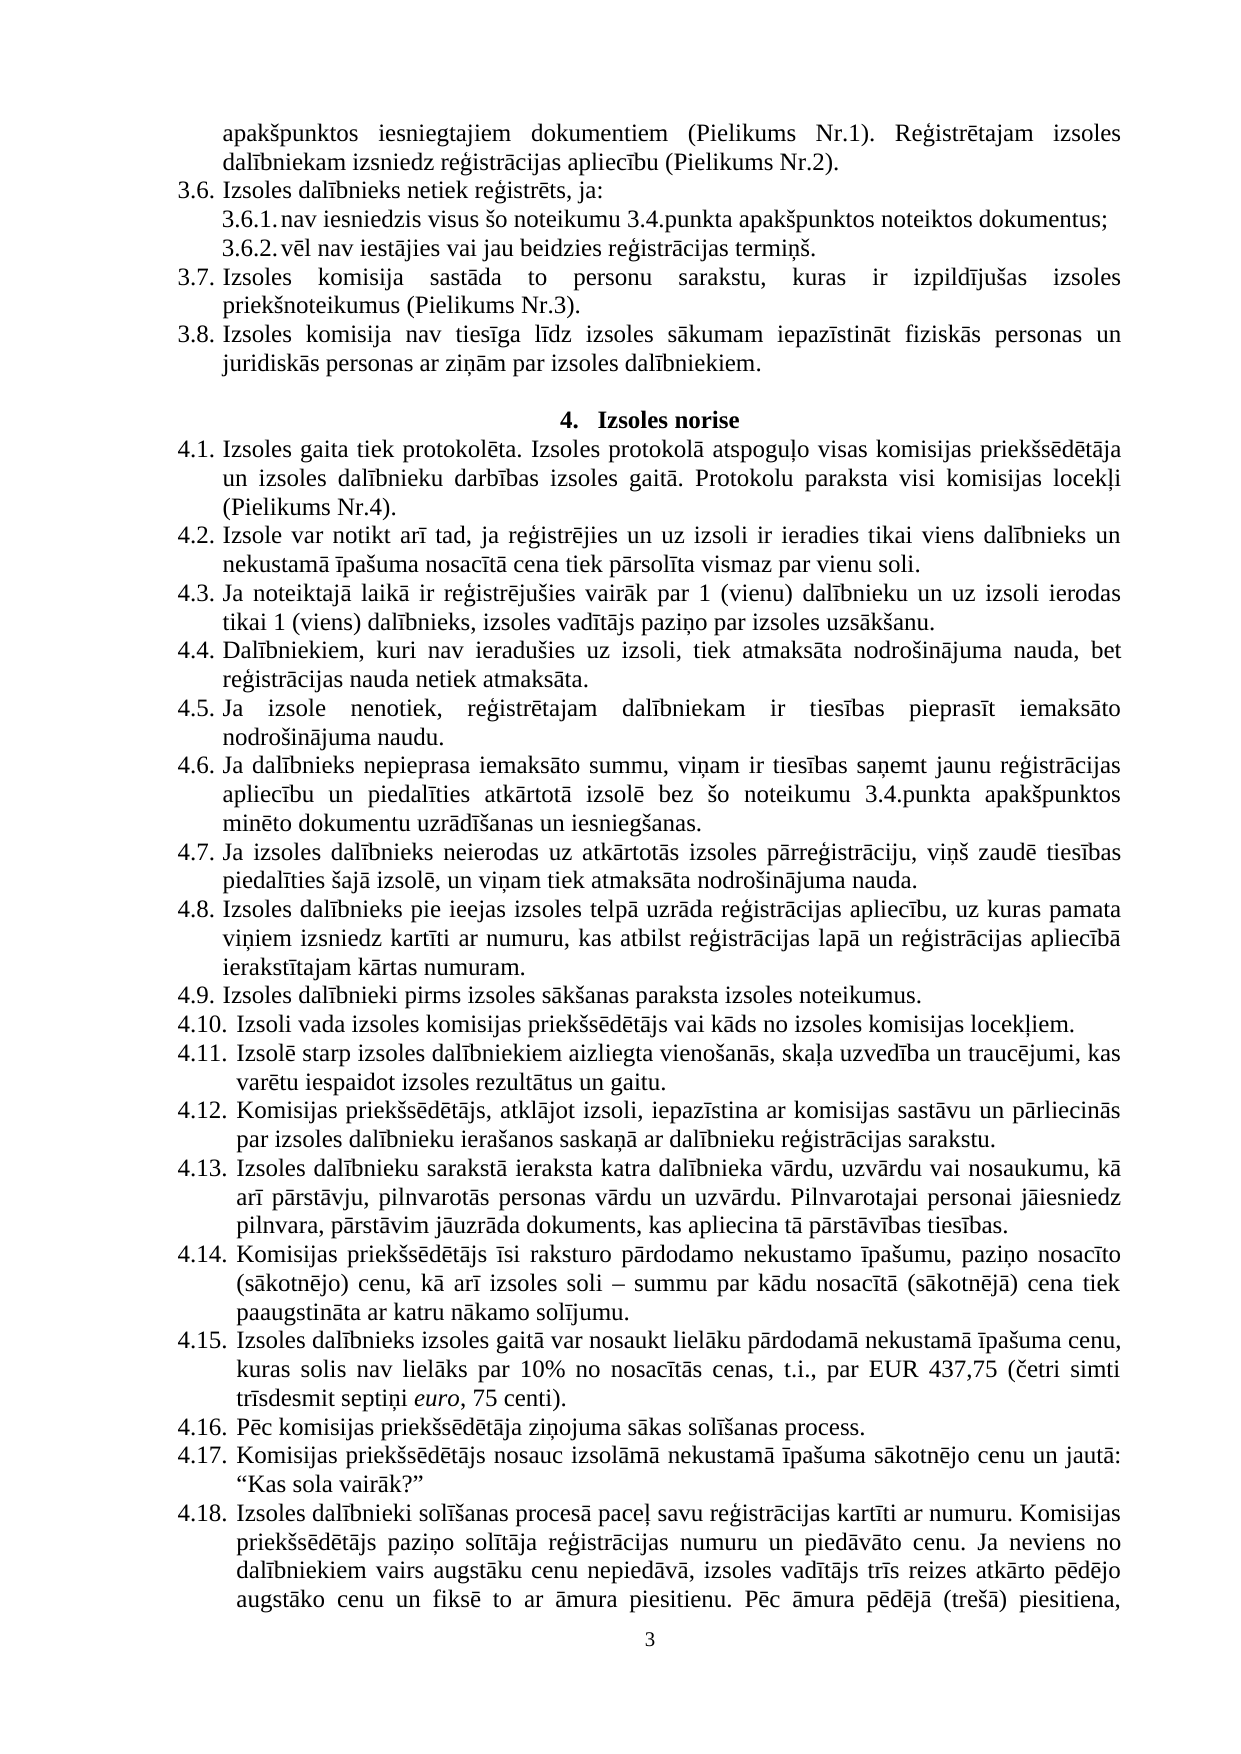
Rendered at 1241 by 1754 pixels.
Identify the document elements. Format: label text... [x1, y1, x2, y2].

list nav iesniedzis visus šo noteikumu 3.4.punkta apakšpunktos noteiktos dokumentus; [222, 204, 1122, 233]
list Izsoles dalībnieki pirms izsoles sākšanas paraksta izsoles noteikumus. [177, 981, 1122, 1009]
list Komisijas priekšsēdētājs, atklājot izsoli, iepazīstina ar komisijas sastāvu un pārliecinās par izsoles dalībnieku ierašanos saskaņā ar dalībnieku reģistrācijas sarakstu. [177, 1096, 1122, 1153]
list Izsoles dalībnieks netiek reģistrēts, ja: [177, 176, 1122, 204]
list Komisijas priekšsēdētājs īsi raksturo pārdodamo nekustamo īpašumu, paziņo nosacīto (sākotnējo) cenu, kā arī izsoles soli – summu par kādu nosacītā (sākotnējā) cena tiek paaugstināta ar katru nākamo solījumu. [177, 1239, 1122, 1326]
list Izsoles dalībnieku sarakstā ieraksta katra dalībnieka vārdu, uzvārdu vai nosaukumu, kā arī pārstāvju, pilnvarotās personas vārdu un uzvārdu. Pilnvarotajai personai jāiesniedz , pārstāvim jāuzrāda dokuments, kas apliecina tā pārstāvības tiesības. [177, 1153, 1122, 1239]
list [177, 118, 1122, 176]
list Ja noteiktajā laikā ir reģistrējušies vairāk par 1 (vienu) dalībnieku un uz izsoli ierodas tikai 1 (viens) dalībnieks, izsoles vadītājs paziņo par izsoles uzsākšanu. [177, 578, 1122, 636]
list vēl nav iestājies vai jau beidzies reģistrācijas termiņš. [222, 233, 1122, 262]
list Izsoles komisija sastāda to personu sarakstu, kuras ir izpildījušas izsoles priekšnoteikumus (Pielikums Nr.3). [177, 262, 1122, 319]
list Izsoles dalībnieks pie ieejas izsoles telpā uzrāda reģistrācijas apliecību, uz kuras pamata viņiem izsniedz kartīti ar numuru, kas atbilst reģistrācijas lapā un reģistrācijas apliecībā ierakstītajam kārtas numuram. [177, 894, 1122, 981]
list Izsoles norise [177, 406, 1122, 434]
list Ja izsole nenotiek, reģistrētajam dalībniekam ir tiesības pieprasīt iemaksāto nodrošinājuma naudu. [177, 693, 1122, 751]
list Ja dalībnieks nepieprasa iemaksāto summu, viņam ir tiesības saņemt jaunu reģistrācijas apliecību un piedalīties atkārtotā izsolē bez šo noteikumu 3.4.punkta apakšpunktos minēto dokumentu uzrādīšanas un iesniegšanas. [177, 751, 1122, 837]
list Izsoles komisija nav tiesīga līdz izsoles sākumam iepazīstināt fiziskās personas un juridiskās personas ar ziņām par izsoles dalībniekiem. [177, 319, 1122, 377]
list Dalībniekiem, kuri nav ieradušies uz izsoli, tiek atmaksāta nodrošinājuma nauda, bet reģistrācijas nauda netiek atmaksāta. [177, 636, 1122, 693]
list Komisijas priekšsēdētājs nosauc izsolāmā nekustamā īpašuma sākotnējo cenu un jautā: “Kas sola vairāk?” [177, 1441, 1122, 1498]
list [177, 1498, 1122, 1613]
list Izsoles gaita tiek protokolēta. Izsoles protokolā atspoguļo visas komisijas priekšsēdētāja un izsoles dalībnieku darbības izsoles gaitā. Protokolu paraksta visi komisijas locekļi (Pielikums Nr.4). [177, 434, 1122, 521]
list Izsole var notikt arī tad, ja reģistrējies un uz izsoli ir ieradies tikai viens dalībnieks un nekustamā īpašuma nosacītā cena tiek pārsolīta vismaz par vienu soli. [177, 521, 1122, 578]
list Izsoles dalībnieks izsoles gaitā var nosaukt lielāku pārdodamā nekustamā īpašuma cenu, kuras solis nav lielāks par 10% no nosacītās cenas, t.i., par EUR 437,75 (četri simti trīsdesmit septiņi euro, 75 centi). [177, 1326, 1122, 1412]
list Izsoli vada izsoles komisijas priekšsēdētājs vai kāds no izsoles komisijas locekļiem. [177, 1009, 1122, 1038]
list Ja izsoles dalībnieks neierodas uz atkārtotās izsoles pārreģistrāciju, viņš zaudē tiesības piedalīties šajā izsolē, un viņam tiek atmaksāta nodrošinājuma nauda. [177, 837, 1122, 894]
list Pēc komisijas priekšsēdētāja sākas solīšanas process. [177, 1412, 1122, 1441]
list Izsolē starp izsoles dalībniekiem aizliegta vienošanās, skaļa uzvedība un traucējumi, kas varētu iespaidot izsoles rezultātus un gaitu. [177, 1038, 1122, 1096]
